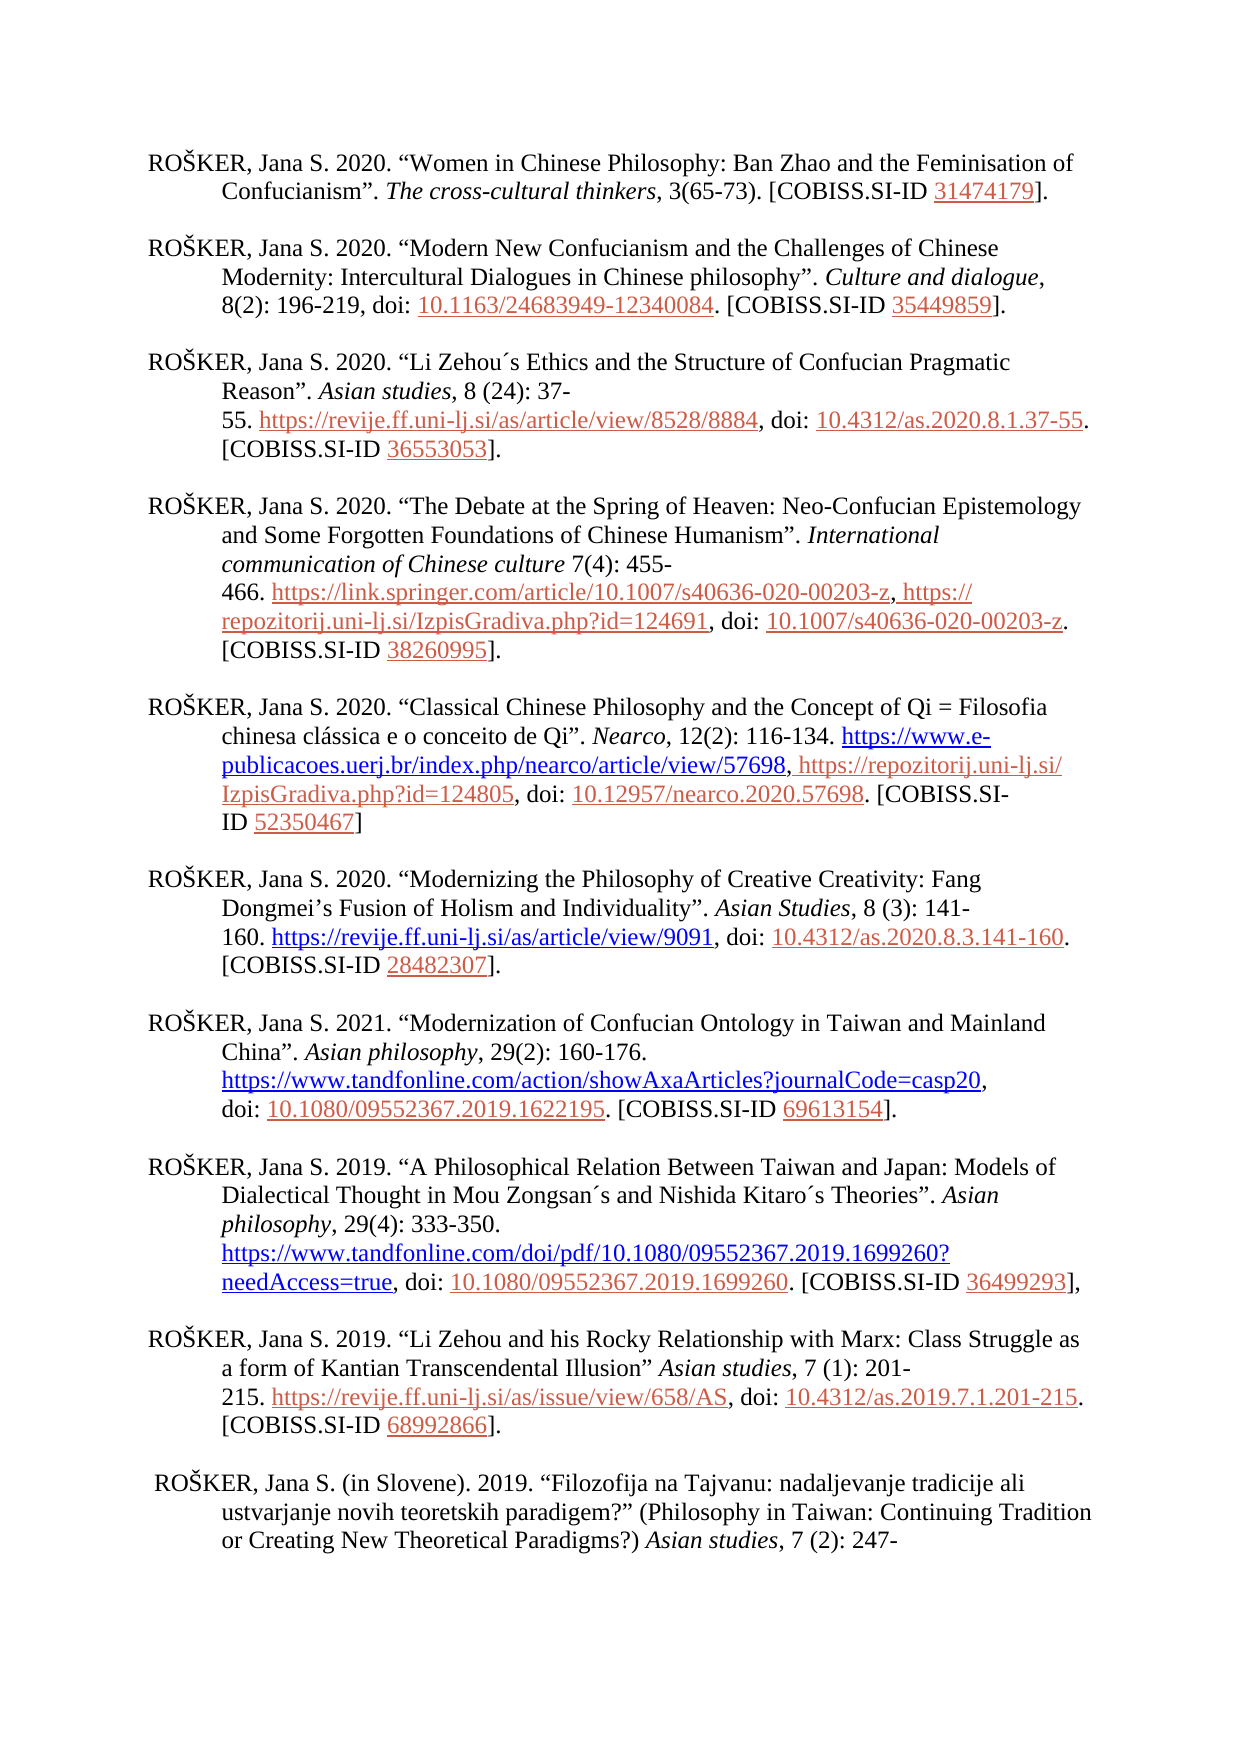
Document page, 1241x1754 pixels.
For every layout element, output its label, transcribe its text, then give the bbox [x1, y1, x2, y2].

text ROŠKER, Jana S. 2020. “Classical Chinese Philosophy and the Concept of Qi = Filosofia chinesa clássica e o conceito de Qi”. Nearco, 12(2): 116-134. https://www.e-publicacoes.uerj.br/index.php/nearco/article/view/57698, https://repozitorij.uni-lj.si/IzpisGradiva.php?id=124805, doi: 10.12957/nearco.2020.57698. [COBISS.SI-ID 52350467] [148, 692, 1093, 864]
text ROŠKER, Jana S. 2021. “Modernization of Confucian Ontology in Taiwan and Mainland China”. Asian philosophy, 29(2): 160-176. [148, 1008, 1093, 1065]
text https://www.tandfonline.com/action/showAxaArticles?journalCode=casp20, doi: 10.1080/09552367.2019.1622195. [COBISS.SI-ID 69613154]. [221, 1065, 1093, 1123]
text ROŠKER, Jana S. 2020. “Li Zehou´s Ethics and the Structure of Confucian Pragmatic Reason”. Asian studies, 8 (24): 37-55. https://revije.ff.uni-lj.si/as/article/view/8528/8884, doi: 10.4312/as.2020.8.1.37-55. [COBISS.SI-ID 36553053]. [148, 347, 1093, 462]
text ROŠKER, Jana S. 2020. “The Debate at the Spring of Heaven: Neo-Confucian Epistemology and Some Forgotten Foundations of Chinese Humanism”. International communication of Chinese culture 7(4): 455-466. https://link.springer.com/article/10.1007/s40636-020-00203-z, https://repozitorij.uni-lj.si/IzpisGradiva.php?id=124691, doi: 10.1007/s40636-020-00203-z. [COBISS.SI-ID 38260995]. [148, 491, 1093, 664]
text ROŠKER, Jana S. 2019. “Li Zehou and his Rocky Relationship with Marx: Class Struggle as a form of Kantian Transcendental Illusion” Asian studies, 7 (1): 201-215. https://revije.ff.uni-lj.si/as/issue/view/658/AS, doi: 10.4312/as.2019.7.1.201-215. [COBISS.SI-ID 68992866]. [148, 1324, 1093, 1439]
text [COBISS.SI-ID 28482307]. [221, 950, 1093, 979]
text ROŠKER, Jana S. 2019. “A Philosophical Relation Between Taiwan and Japan: Models of Dialectical Thought in Mou Zongsan´s and Nishida Kitaro´s Theories”. Asian philosophy, 29(4): 333-350. https://www.tandfonline.com/doi/pdf/10.1080/09552367.2019.1699260?needAccess=true, doi: 10.1080/09552367.2019.1699260. [COBISS.SI-ID 36499293], [148, 1152, 1093, 1295]
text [148, 1468, 1093, 1554]
text ROŠKER, Jana S. 2020. “Modern New Confucianism and the Challenges of Chinese Modernity: Intercultural Dialogues in Chinese philosophy”. Culture and dialogue, 8(2): 196-219, doi: 10.1163/24683949-12340084. [COBISS.SI-ID 35449859]. [148, 233, 1093, 347]
text ROŠKER, Jana S. 2020. “Women in Chinese Philosophy: Ban Zhao and the Feminisation of Confucianism”. The cross-cultural thinkers, 3(65-73). [COBISS.SI-ID 31474179]. [148, 148, 1093, 233]
text ROŠKER, Jana S. 2020. “Modernizing the Philosophy of Creative Creativity: Fang Dongmeiʼs Fusion of Holism and Individuality”. Asian Studies, 8 (3): 141-160. https://revije.ff.uni-lj.si/as/article/view/9091, doi: 10.4312/as.2020.8.3.141-160. [148, 864, 1093, 950]
